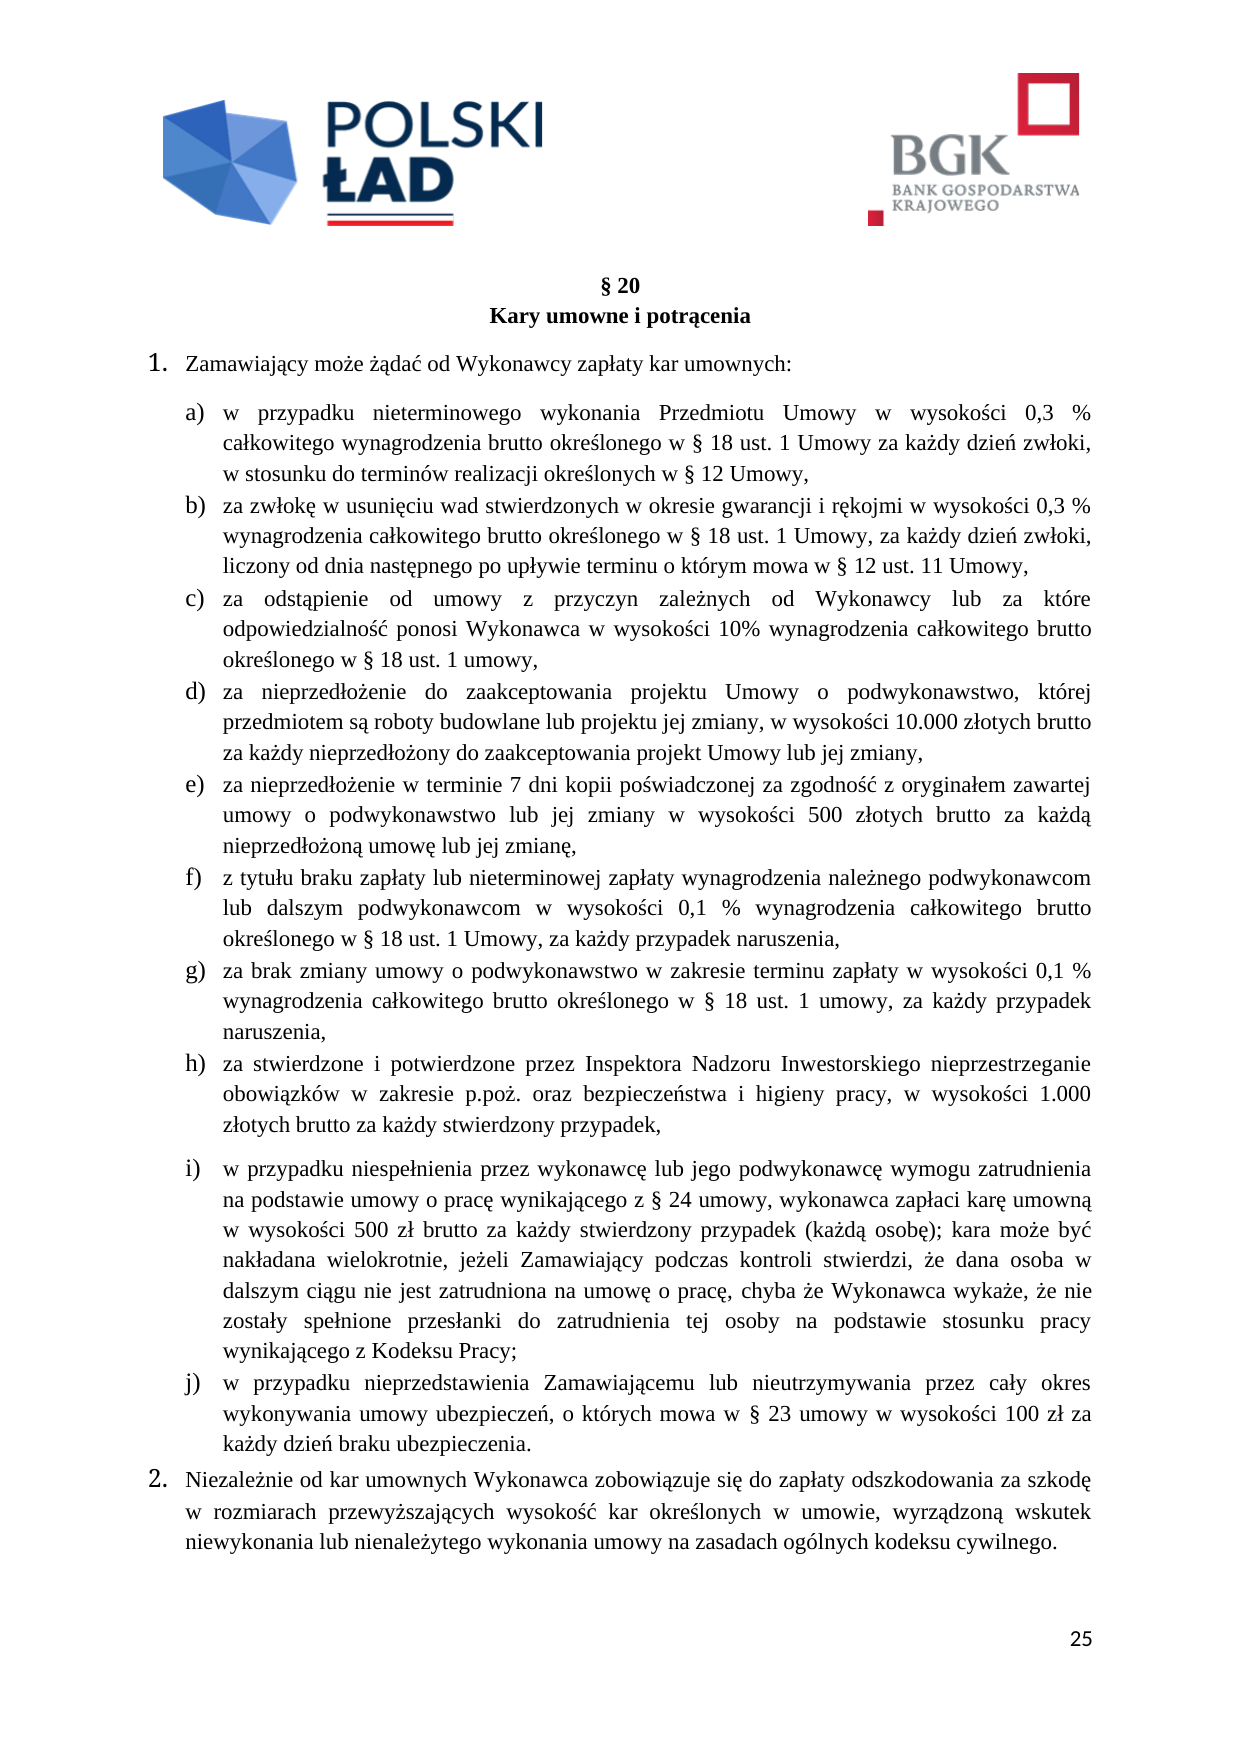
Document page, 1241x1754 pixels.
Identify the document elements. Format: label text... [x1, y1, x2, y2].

picture [868, 73, 1080, 226]
list z tytułu braku zapłaty lub nieterminowej zapłaty wynagrodzenia należnego podwykonawcom lub dalszym podwykonawcom w wysokości 0,1 % wynagrodzenia całkowitego brutto określonego w § 18 ust. 1 Umowy, za każdy przypadek naruszenia, [185, 862, 1093, 951]
list za nieprzedłożenie w terminie 7 dni kopii poświadczonej za zgodność z oryginałem zawartej umowy o podwykonawstwo lub jej zmiany w wysokości 500 złotych brutto za każdą nieprzedłożoną umowę lub jej zmianę, [185, 769, 1093, 858]
list za zwłokę w usunięciu wad stwierdzonych w okresie gwarancji i rękojmi w wysokości 0,3 % wynagrodzenia całkowitego brutto określonego w § 18 ust. 1 Umowy, za każdy dzień zwłoki, liczony od dnia następnego po upływie terminu o którym mowa w § 12 ust. 11 Umowy, [185, 490, 1093, 579]
list w przypadku nieprzedstawienia Zamawiającemu lub nieutrzymywania przez cały okres wykonywania umowy ubezpieczeń, o których mowa w § 23 umowy w wysokości 100 zł za każdy dzień braku ubezpieczenia. [185, 1367, 1093, 1456]
list Niezależnie od kar umownych Wykonawca zobowiązuje się do zapłaty odszkodowania za szkodę w rozmiarach przewyższających wysokość kar określonych w umowie, wyrządzoną wskutek niewykonania lub nienależytego wykonania umowy na zasadach ogólnych kodeksu cywilnego. [148, 1460, 1093, 1555]
list Zamawiający może żądać od Wykonawcy zapłaty kar umownych: [148, 345, 1093, 379]
text § 20 [148, 272, 1093, 298]
list za odstąpienie od umowy z przyczyn zależnych od Wykonawcy lub za które odpowiedzialność ponosi Wykonawca w wysokości 10% wynagrodzenia całkowitego brutto określonego w § 18 ust. 1 umowy, [185, 583, 1093, 672]
list za stwierdzone i potwierdzone przez Inspektora Nadzoru Inwestorskiego nieprzestrzeganie obowiązków w zakresie p.poż. oraz bezpieczeństwa i higieny pracy, w wysokości 1.000 złotych brutto za każdy stwierdzony przypadek, [185, 1048, 1093, 1137]
picture [163, 100, 543, 226]
list w przypadku nieterminowego wykonania Przedmiotu Umowy w wysokości 0,3 % całkowitego wynagrodzenia brutto określonego w § 18 ust. 1 Umowy za każdy dzień zwłoki, w stosunku do terminów realizacji określonych w § 12 Umowy, [185, 397, 1093, 486]
list za brak zmiany umowy o podwykonawstwo w zakresie terminu zapłaty w wysokości 0,1 % wynagrodzenia całkowitego brutto określonego w § 18 ust. 1 umowy, za każdy przypadek naruszenia, [185, 955, 1093, 1044]
text Kary umowne i potrącenia [148, 302, 1093, 329]
list w przypadku niespełnienia przez wykonawcę lub jego podwykonawcę wymogu zatrudnienia na podstawie umowy o pracę wynikającego z § 24 umowy, wykonawca zapłaci karę umowną w wysokości 500 zł brutto za każdy stwierdzony przypadek (każdą osobę); kara może być nakładana wielokrotnie, jeżeli Zamawiający podczas kontroli stwierdzi, że dana osoba w dalszym ciągu nie jest zatrudniona na umowę o pracę, chyba że Wykonawca wykaże, że nie zostały spełnione przesłanki do zatrudnienia tej osoby na podstawie stosunku pracy wynikającego z Kodeksu Pracy; [185, 1153, 1093, 1363]
list za nieprzedłożenie do zaakceptowania projektu Umowy o podwykonawstwo, której przedmiotem są roboty budowlane lub projektu jej zmiany, w wysokości 10.000 złotych brutto za każdy nieprzedłożony do zaakceptowania projekt Umowy lub jej zmiany, [185, 676, 1093, 765]
